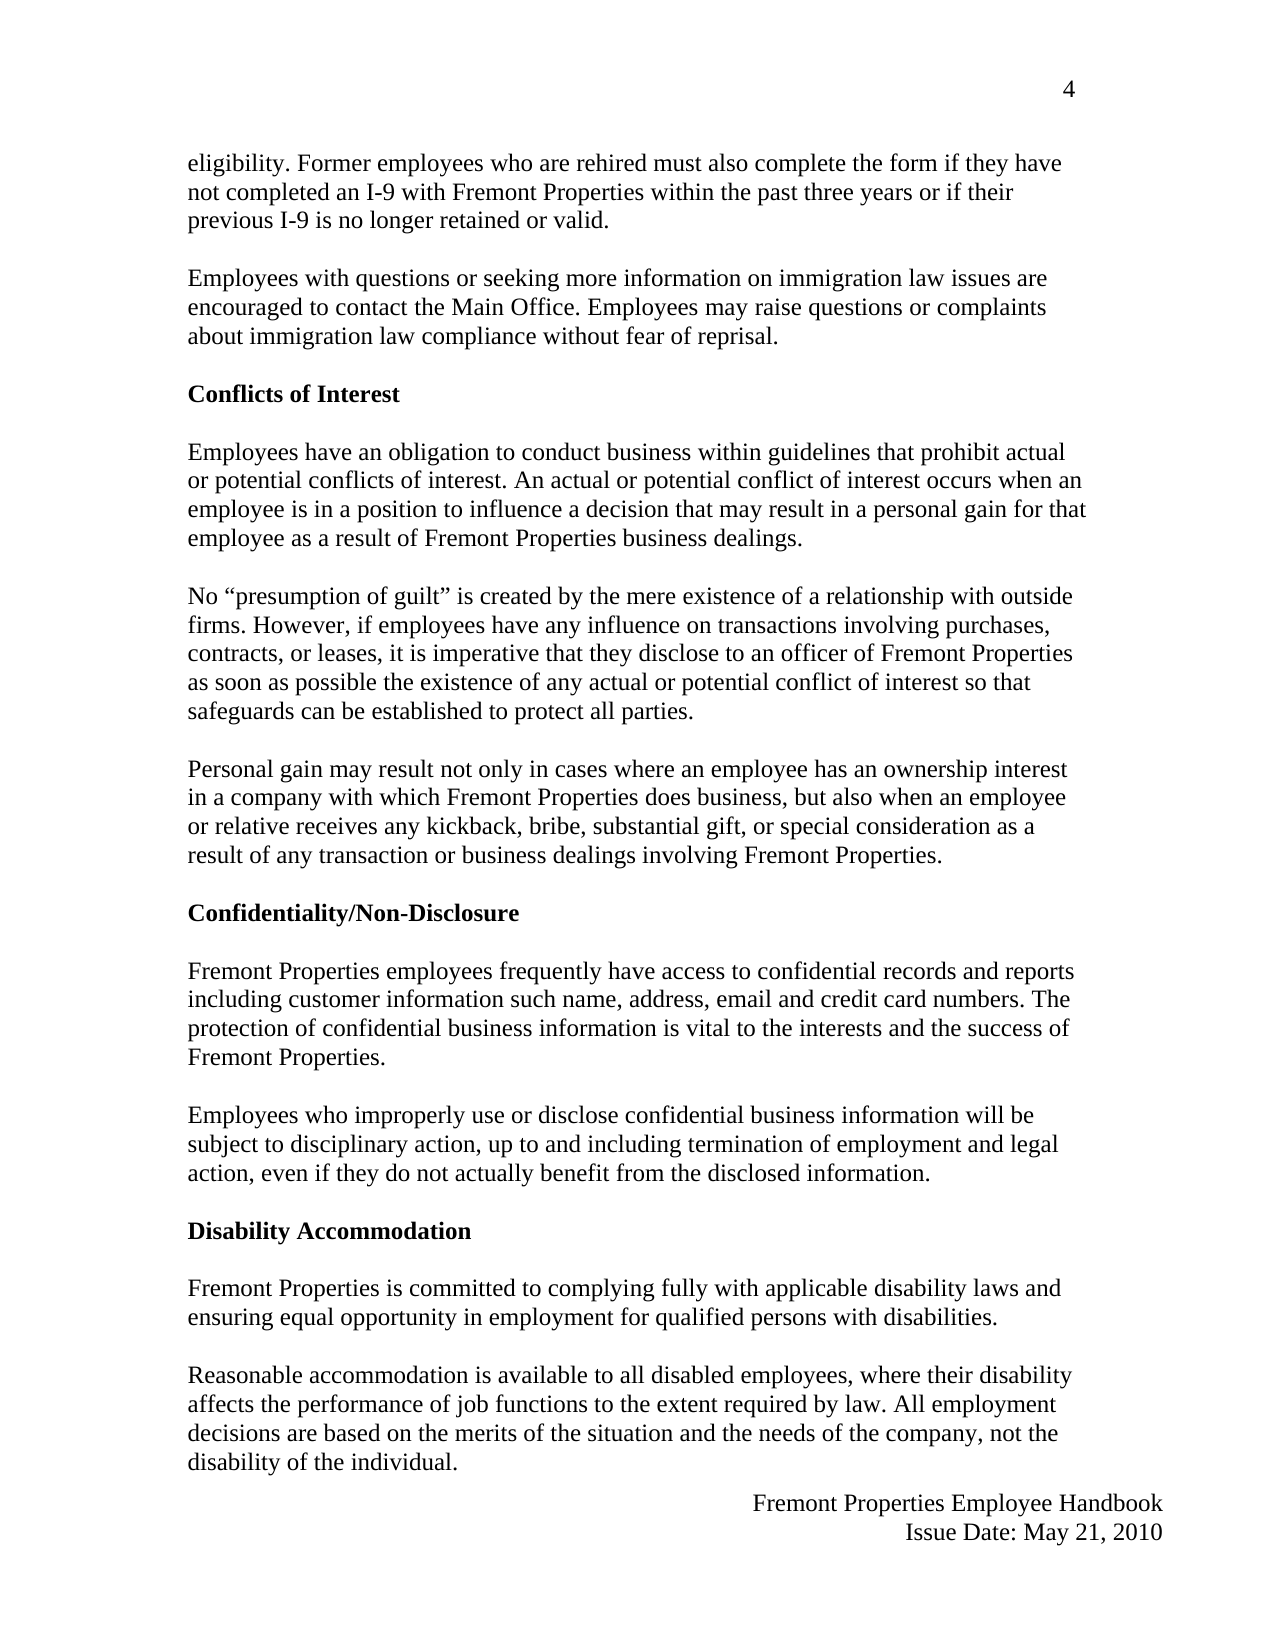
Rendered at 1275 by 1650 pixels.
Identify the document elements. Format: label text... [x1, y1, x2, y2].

text Personal gain may result not only in cases where an employee has an ownership interest in a company with which Fremont Properties does business, but also when an employee or relative receives any kickback, bribe, substantial gift, or special consideration as a result of any transaction or business dealings involving Fremont Properties. [187, 754, 1070, 869]
text Employees with questions or seeking more information on immigration law issues are encouraged to contact the Main Office. Employees may raise questions or complaints about immigration law compliance without fear of reprisal. [187, 263, 1048, 350]
subtitle Confidentiality/Non-Disclosure [187, 898, 1100, 927]
text eligibility. Former employees who are rehired must also complete the form if they have not completed an I-9 with Fremont Properties within the past three years or if their previous I-9 is no longer retained or valid. [187, 148, 1083, 234]
text Employees who improperly use or disclose confidential business information will be subject to disciplinary action, up to and including termination of employment and legal action, even if they do not actually benefit from the disclosed information. [187, 1100, 1061, 1186]
text Employees have an obligation to conduct business within guidelines that prohibit actual or potential conflicts of interest. An actual or potential conflict of interest occurs when an employee is in a position to influence a decision that may result in a personal gain for that employee as a result of Fremont Properties business dealings. [187, 437, 1087, 552]
text Fremont Properties employees frequently have access to confidential records and reports including customer information such name, address, email and credit card numbers. The protection of confidential business information is vital to the interests and the success of Fremont Properties. [187, 956, 1100, 1071]
subtitle Disability Accommodation [187, 1216, 1100, 1245]
subtitle Conflicts of Interest [187, 379, 1100, 408]
text Fremont Properties is committed to complying fully with applicable disability laws and ensuring equal opportunity in employment for qualified persons with disabilities. [187, 1273, 1100, 1331]
text Reasonable accommodation is available to all disabled employees, where their disability affects the performance of job functions to the extent required by law. All employment decisions are based on the merits of the situation and the needs of the company, not the disability of the individual. [187, 1360, 1075, 1475]
text No “presumption of guilt” is created by the mere existence of a relationship with outside firms. However, if employees have any influence on transactions involving purchases, contracts, or leases, it is imperative that they disclose to an officer of Fremont Properties as soon as possible the existence of any actual or potential conflict of interest so that safeguards can be established to protect all parties. [187, 581, 1076, 725]
